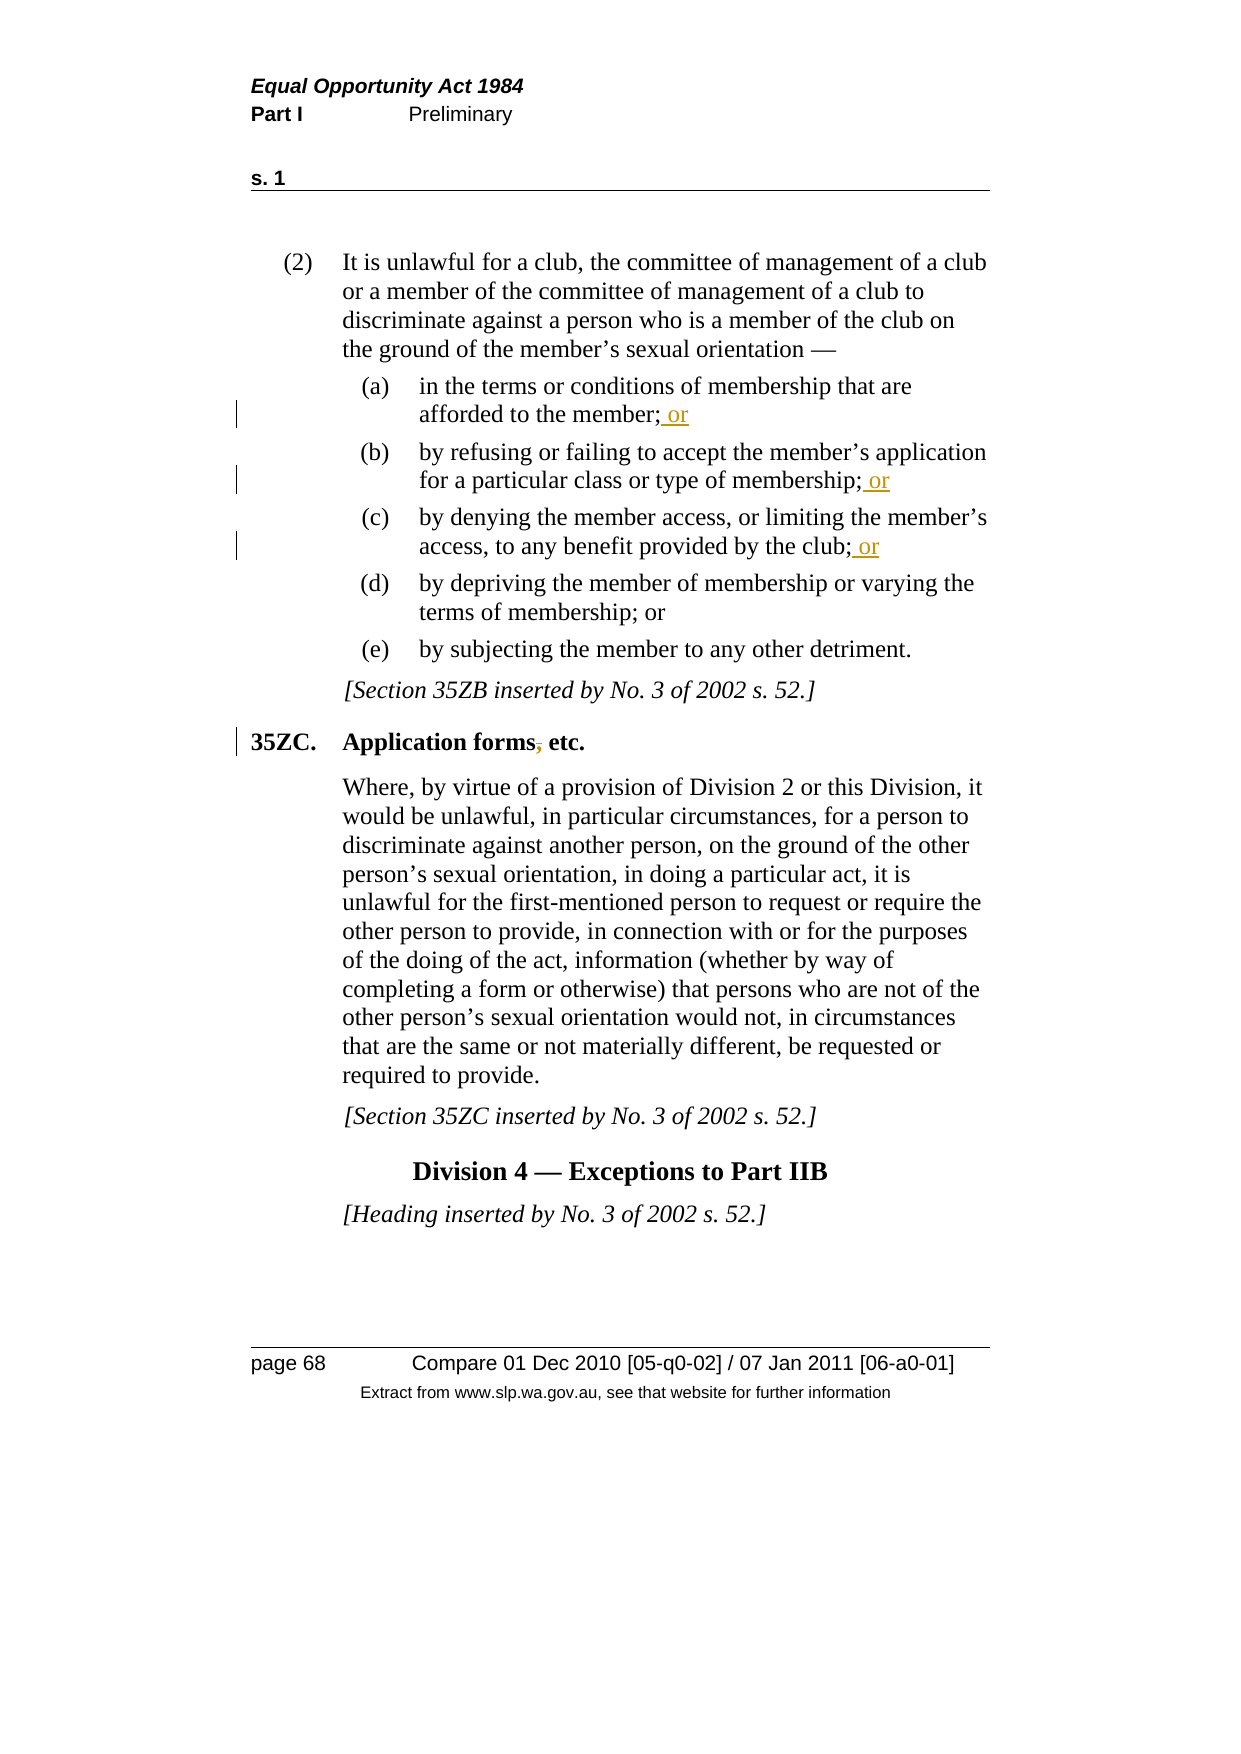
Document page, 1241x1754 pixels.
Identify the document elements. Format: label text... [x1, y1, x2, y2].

text (b) by refusing or failing to accept the member’s application for a particular class or type of membership; [251, 437, 990, 494]
subtitle 35ZC. Application forms etc. [251, 727, 990, 756]
text [Section 35ZC inserted by No. 3 of 2002 s. 52.] [251, 1101, 990, 1130]
text (c) by denying the member access, or limiting the member’s access, to any benefit provided by the club; [251, 502, 990, 560]
subtitle [Heading inserted by No. 3 of 2002 s. 52.] [252, 1199, 990, 1227]
text (d) by depriving the member of membership or varying the terms of membership; or [251, 568, 990, 626]
subtitle Division 4 — Exceptions to Part IIB [251, 1155, 990, 1186]
text (2) It is unlawful for a club, the committee of management of a club or a member of the committee of management of a club to discriminate against a person who is a member of the club on the ground of the member’s sexual orientation — [251, 247, 990, 362]
text (e) by subjecting the member to any other detriment. [251, 634, 990, 663]
text [Section 35ZB inserted by No. 3 of 2002 s. 52.] [251, 675, 990, 704]
text (a) in the terms or conditions of membership that are afforded to the member; [251, 371, 990, 428]
text Where, by virtue of a provision of Division 2 or this Division, it would be unlawful, in particular circumstances, for a person to discriminate against another person, on the ground of the other person’s sexual orientation, in doing a particular act, it is unlawful for the first-mentioned person to request or require the other person to provide, in connection with or for the purposes of the doing of the act, information (whether by way of completing a form or otherwise) that persons who are not of the other person’s sexual orientation would not, in circumstances that are the same or not materially different, be requested or required to provide. [251, 772, 990, 1089]
